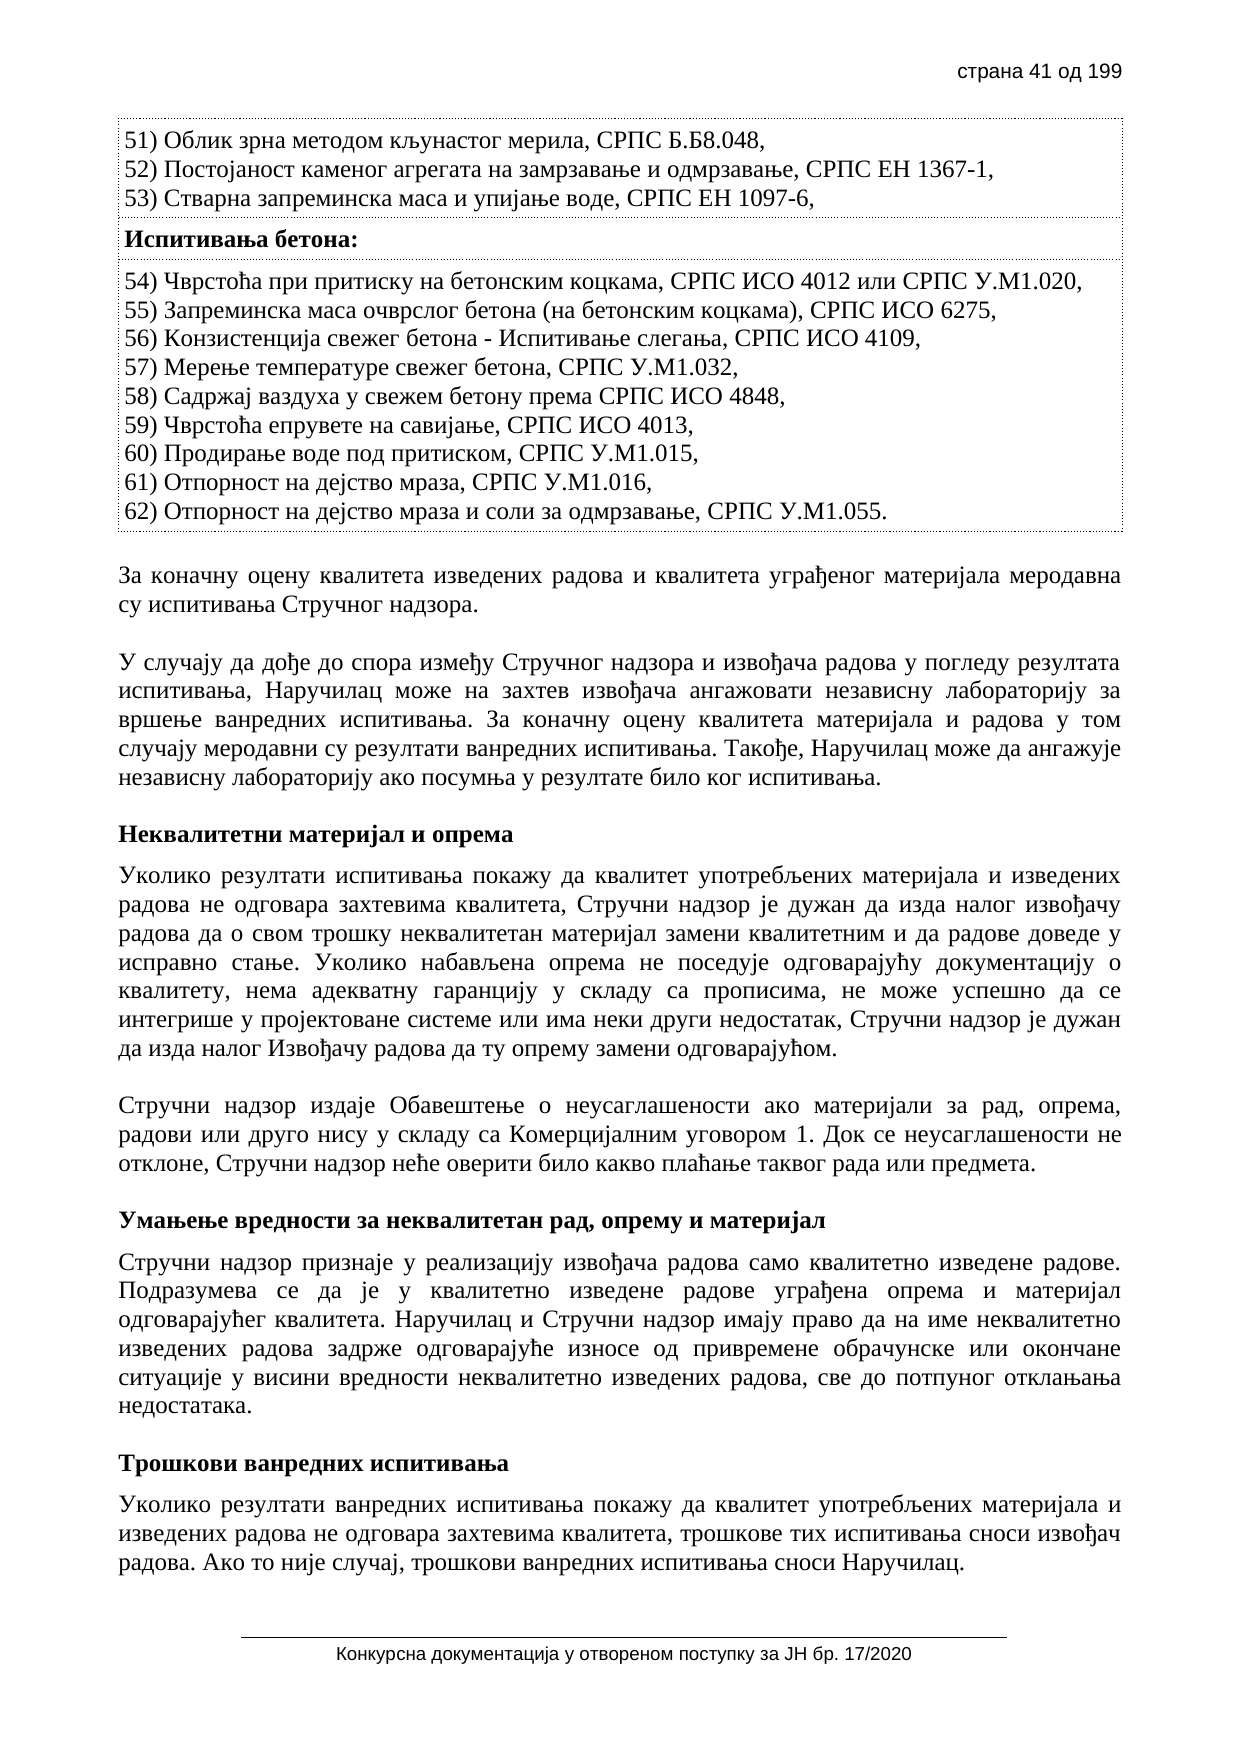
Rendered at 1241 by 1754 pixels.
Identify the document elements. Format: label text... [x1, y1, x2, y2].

text Уколико резултати испитивања покажу да квалитет употребљених материјала и изведених радова не одговара захтевима квалитета, Стручни надзор је дужан да изда налог извођачу радова да о свом трошку неквалитетан материјал замени квалитетним и да радове доведе у исправно стање. Уколико набављена опрема не поседује одговарајућу документацију о квалитету, нема адекватну гаранцију у складу са прописима, не може успешно да се интегрише у пројектоване системе или има неки други недостатак, Стручни надзор је дужан да изда налог Извођачу радова да ту опрему замени одговарајућом. [118, 860, 1122, 1062]
text Стручни надзор издаје Обавештење о неусаглашености ако материјали за рад, опрема, радови или друго нису у складу са Комерцијалним уговором 1. Док се неусаглашености не отклоне, Стручни надзор неће оверити било какво плаћање таквог рада или предмета. [118, 1090, 1122, 1177]
text За коначну оцену квалитета изведених радова и квалитета уграђеног материјала меродавна су испитивања Стручног надзора. [118, 560, 1122, 618]
text Неквалитетни материјал и опрема [118, 819, 1122, 848]
text У случају да дође до спора између Стручног надзора и извођача радова у погледу резултата испитивања, Наручилац може на захтев извођача ангажовати независну лабораторију за вршење ванредних испитивања. За коначну оцену квалитета материјала и радова у том случају меродавни су резултати ванредних испитивања. Такође, Наручилац може да ангажује независну лабораторију ако посумња у резултате било ког испитивања. [118, 647, 1122, 790]
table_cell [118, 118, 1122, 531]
text Трошкови ванредних испитивања [118, 1448, 1122, 1477]
text Стручни надзор признаје у реализацију извођача радова само квалитетно изведене радове. Подразумева се да је у квалитетно изведене радове уграђена опрема и материјал одговарајућег квалитета. Наручилац и Стручни надзор имају право да на име неквалитетно изведених радова задрже одговарајуће износе од привремене обрачунске или окончане ситуације у висини вредности неквалитетно изведених радова, све до потпуног отклањања недостатака. [118, 1247, 1122, 1419]
text Уколико резултати ванредних испитивања покажу да квалитет употребљених материјала и изведених радова не одговара захтевима квалитета, трошкове тих испитивања сноси извођач радова. Ако то није случај, трошкови ванредних испитивања сноси Наручилац. [118, 1489, 1122, 1575]
text Умањење вредности за неквалитетан рад, опрему и материјал [118, 1205, 1122, 1234]
